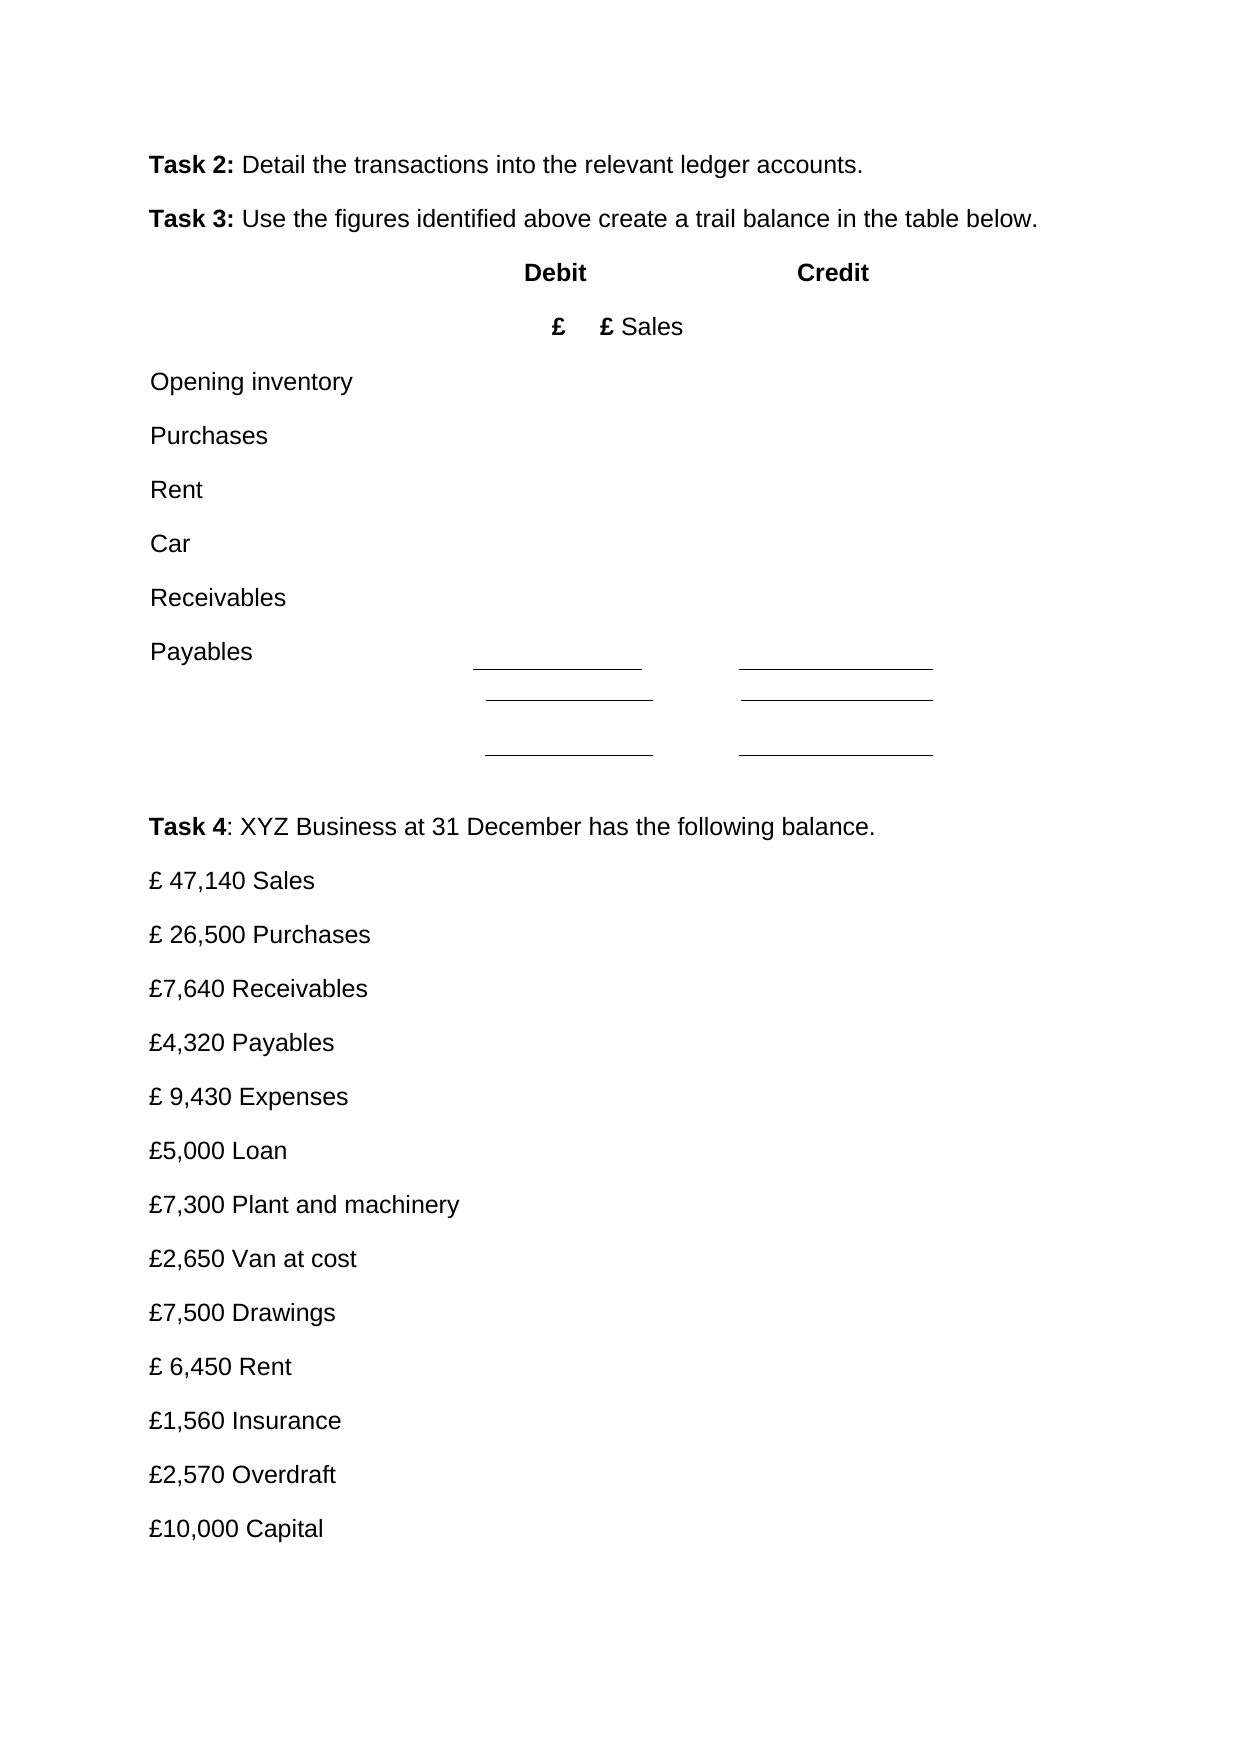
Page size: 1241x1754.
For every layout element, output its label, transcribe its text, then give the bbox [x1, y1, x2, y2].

text £2,650 Van at cost [148, 1244, 1089, 1273]
text £7,500 Drawings [148, 1298, 1089, 1327]
text £10,000 Capital [148, 1514, 1089, 1542]
text £4,320 Payables [148, 1028, 1089, 1057]
text Payables [150, 637, 1089, 666]
text Purchases [150, 421, 1089, 450]
text £7,300 Plant and machinery [148, 1190, 1089, 1219]
text £ 47,140 Sales [148, 866, 1089, 895]
text Rent [150, 475, 1089, 504]
text £7,640 Receivables [148, 974, 1089, 1003]
text £ £ Sales [161, 312, 913, 341]
text Task 2: Detail the transactions into the relevant ledger accounts. [148, 150, 1089, 179]
text Task 4: XYZ Business at 31 December has the following balance. [148, 812, 1089, 841]
text £ 6,450 Rent [148, 1352, 1089, 1381]
text Opening inventory [150, 367, 1089, 396]
text £1,560 Insurance [148, 1406, 1089, 1434]
text Task 3: Use the figures identified above create a trail balance in the table below. [148, 204, 1089, 233]
text Receivables [150, 583, 1089, 612]
text £ 26,500 Purchases [148, 920, 1089, 949]
subtitle Debit Credit [150, 258, 1089, 287]
text £ 9,430 Expenses [148, 1082, 1089, 1111]
text £5,000 Loan [148, 1136, 1089, 1165]
text Car [150, 529, 1089, 558]
text £2,570 Overdraft [148, 1460, 1089, 1488]
